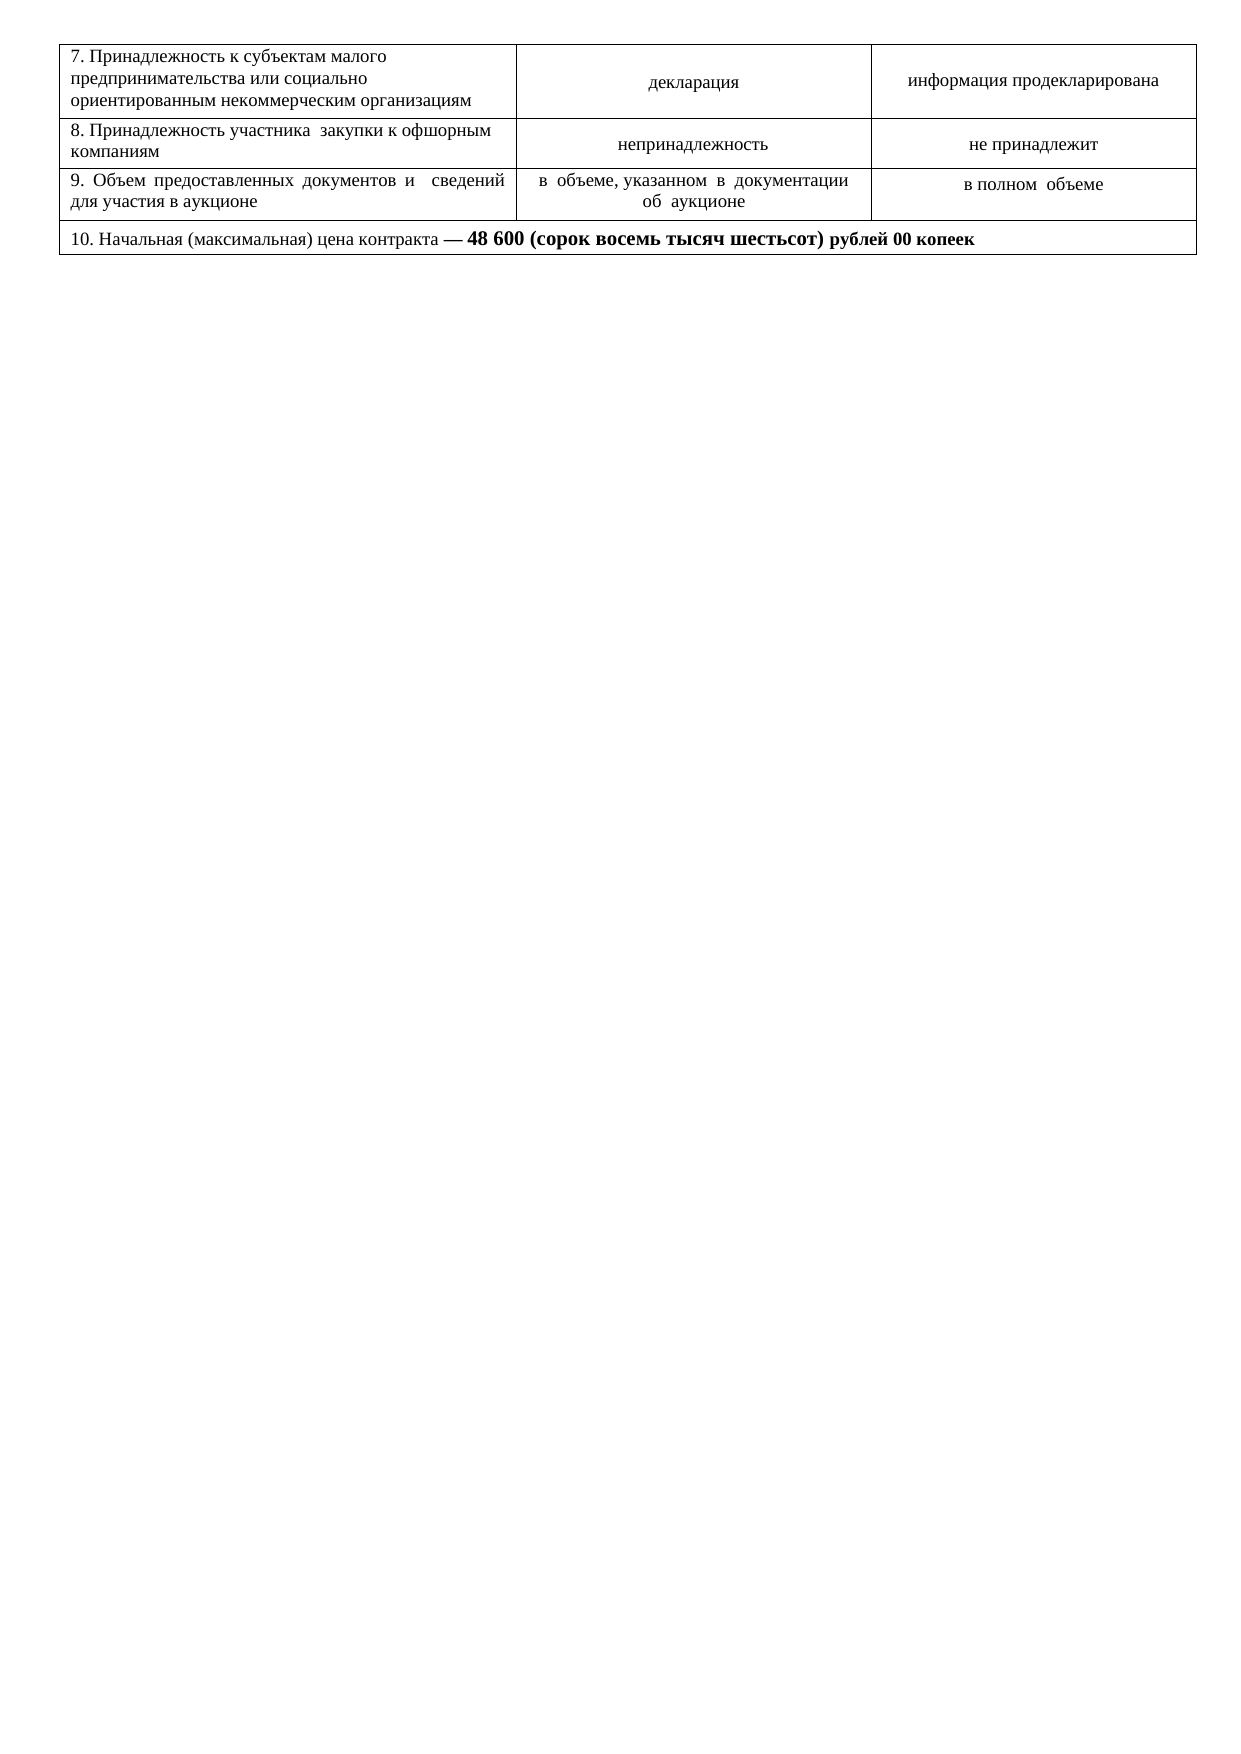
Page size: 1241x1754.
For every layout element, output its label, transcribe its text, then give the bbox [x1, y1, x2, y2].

table_cell в полном объеме [872, 169, 1196, 220]
table_cell непринадлежность [517, 119, 871, 168]
table_cell в объеме, указанном в документации об аукционе [517, 169, 871, 220]
table_cell 7. Принадлежность к субъектам малого предпринимательства или социально ориентированным некоммерческим организациям [60, 45, 516, 118]
table_cell не принадлежит [872, 119, 1196, 168]
table_cell 8. Принадлежность участника закупки к офшорным компаниям [60, 119, 516, 168]
table_cell информация продекларирована [872, 45, 1196, 118]
table_cell 10. Начальная (максимальная) цена контракта — 48 600 (сорок восемь тысяч шестьсот) рублей 00 копеек [60, 221, 1196, 254]
table_cell декларация [517, 45, 871, 118]
table_cell 9. Объем предоставленных документов и сведений для участия в аукционе [60, 169, 516, 220]
